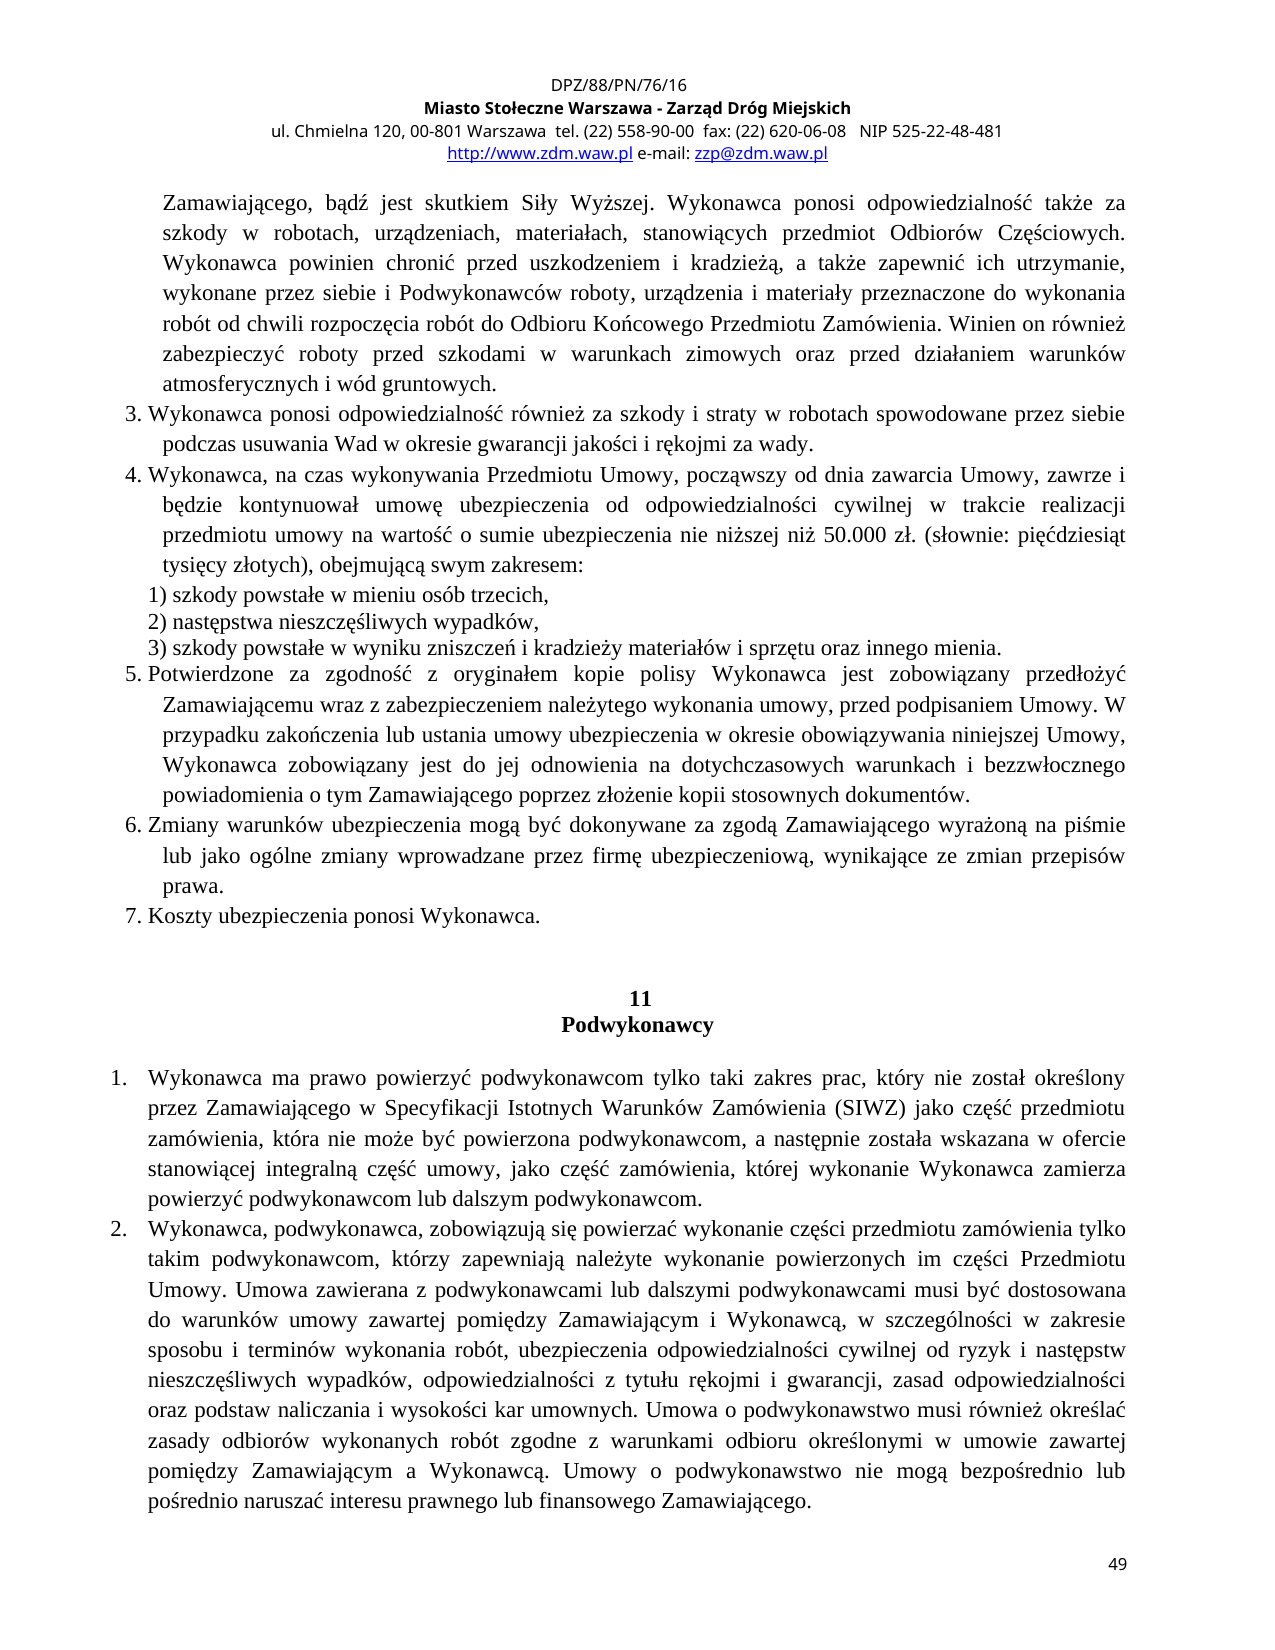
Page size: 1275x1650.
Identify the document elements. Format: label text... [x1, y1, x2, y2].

list Potwierdzone za zgodność z oryginałem kopie polisy Wykonawca jest zobowiązany przedłożyć Zamawiającemu wraz z zabezpieczeniem należytego wykonania umowy, przed podpisaniem Umowy. W przypadku zakończenia lub ustania umowy ubezpieczenia w okresie obowiązywania niniejszej Umowy, Wykonawca zobowiązany jest do jej odnowienia na dotychczasowych warunkach i bezzwłocznego powiadomienia o tym Zamawiającego poprzez złożenie kopii stosownych dokumentów. [125, 661, 1127, 808]
list Wykonawca ponosi odpowiedzialność również za szkody i straty w robotach spowodowane przez siebie podczas usuwania Wad w okresie gwarancji jakości i rękojmi za wady. [125, 400, 1127, 457]
text Podwykonawcy [148, 1011, 1127, 1038]
text 1) szkody powstałe w mieniu osób trzecich, [148, 581, 1127, 608]
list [125, 189, 1127, 396]
list Wykonawca, podwykonawca, zobowiązują się powierzać wykonanie części przedmiotu zamówienia tylko takim podwykonawcom, którzy zapewniają należyte wykonanie powierzonych im części Przedmiotu Umowy. Umowa zawierana z podwykonawcami lub dalszymi podwykonawcami musi być dostosowana do warunków umowy zawartej pomiędzy Zamawiającym i Wykonawcą, w szczególności w zakresie sposobu i terminów wykonania robót, ubezpieczenia odpowiedzialności cywilnej od ryzyk i następstw nieszczęśliwych wypadków, odpowiedzialności z tytułu rękojmi i gwarancji, zasad odpowiedzialności oraz podstaw naliczania i wysokości kar umownych. Umowa o podwykonawstwo musi również określać zasady odbiorów wykonanych robót zgodne z warunkami odbioru określonymi w umowie zawartej pomiędzy Zamawiającym a Wykonawcą. Umowy o podwykonawstwo nie mogą bezpośrednio lub pośrednio naruszać interesu prawnego lub finansowego Zamawiającego. [110, 1215, 1127, 1513]
list Koszty ubezpieczenia ponosi Wykonawca. [125, 902, 1127, 928]
list Wykonawca ma prawo powierzyć podwykonawcom tylko taki zakres prac, który nie został określony przez Zamawiającego w Specyfikacji Istotnych Warunków Zamówienia (SIWZ) jako część przedmiotu zamówienia, która nie może być powierzona podwykonawcom, a następnie została wskazana w ofercie stanowiącej integralną część umowy, jako część zamówienia, której wykonanie Wykonawca zamierza powierzyć podwykonawcom lub dalszym podwykonawcom. [110, 1064, 1127, 1211]
text 11 [148, 985, 1127, 1011]
text 2) następstwa nieszczęśliwych wypadków, [148, 608, 1127, 634]
text 3) szkody powstałe w wyniku zniszczeń i kradzieży materiałów i sprzętu oraz innego mienia. [148, 634, 1127, 661]
list Wykonawca, na czas wykonywania Przedmiotu Umowy, począwszy od dnia zawarcia Umowy, zawrze i będzie kontynuował umowę ubezpieczenia od odpowiedzialności cywilnej w trakcie realizacji przedmiotu umowy na wartość o sumie ubezpieczenia nie niższej niż 50.000 zł. (słownie: pięćdziesiąt tysięcy złotych), obejmującą swym zakresem: [125, 461, 1127, 578]
list Zmiany warunków ubezpieczenia mogą być dokonywane za zgodą Zamawiającego wyrażoną na piśmie lub jako ogólne zmiany wprowadzane przez firmę ubezpieczeniową, wynikające ze zmian przepisów prawa. [125, 812, 1127, 898]
